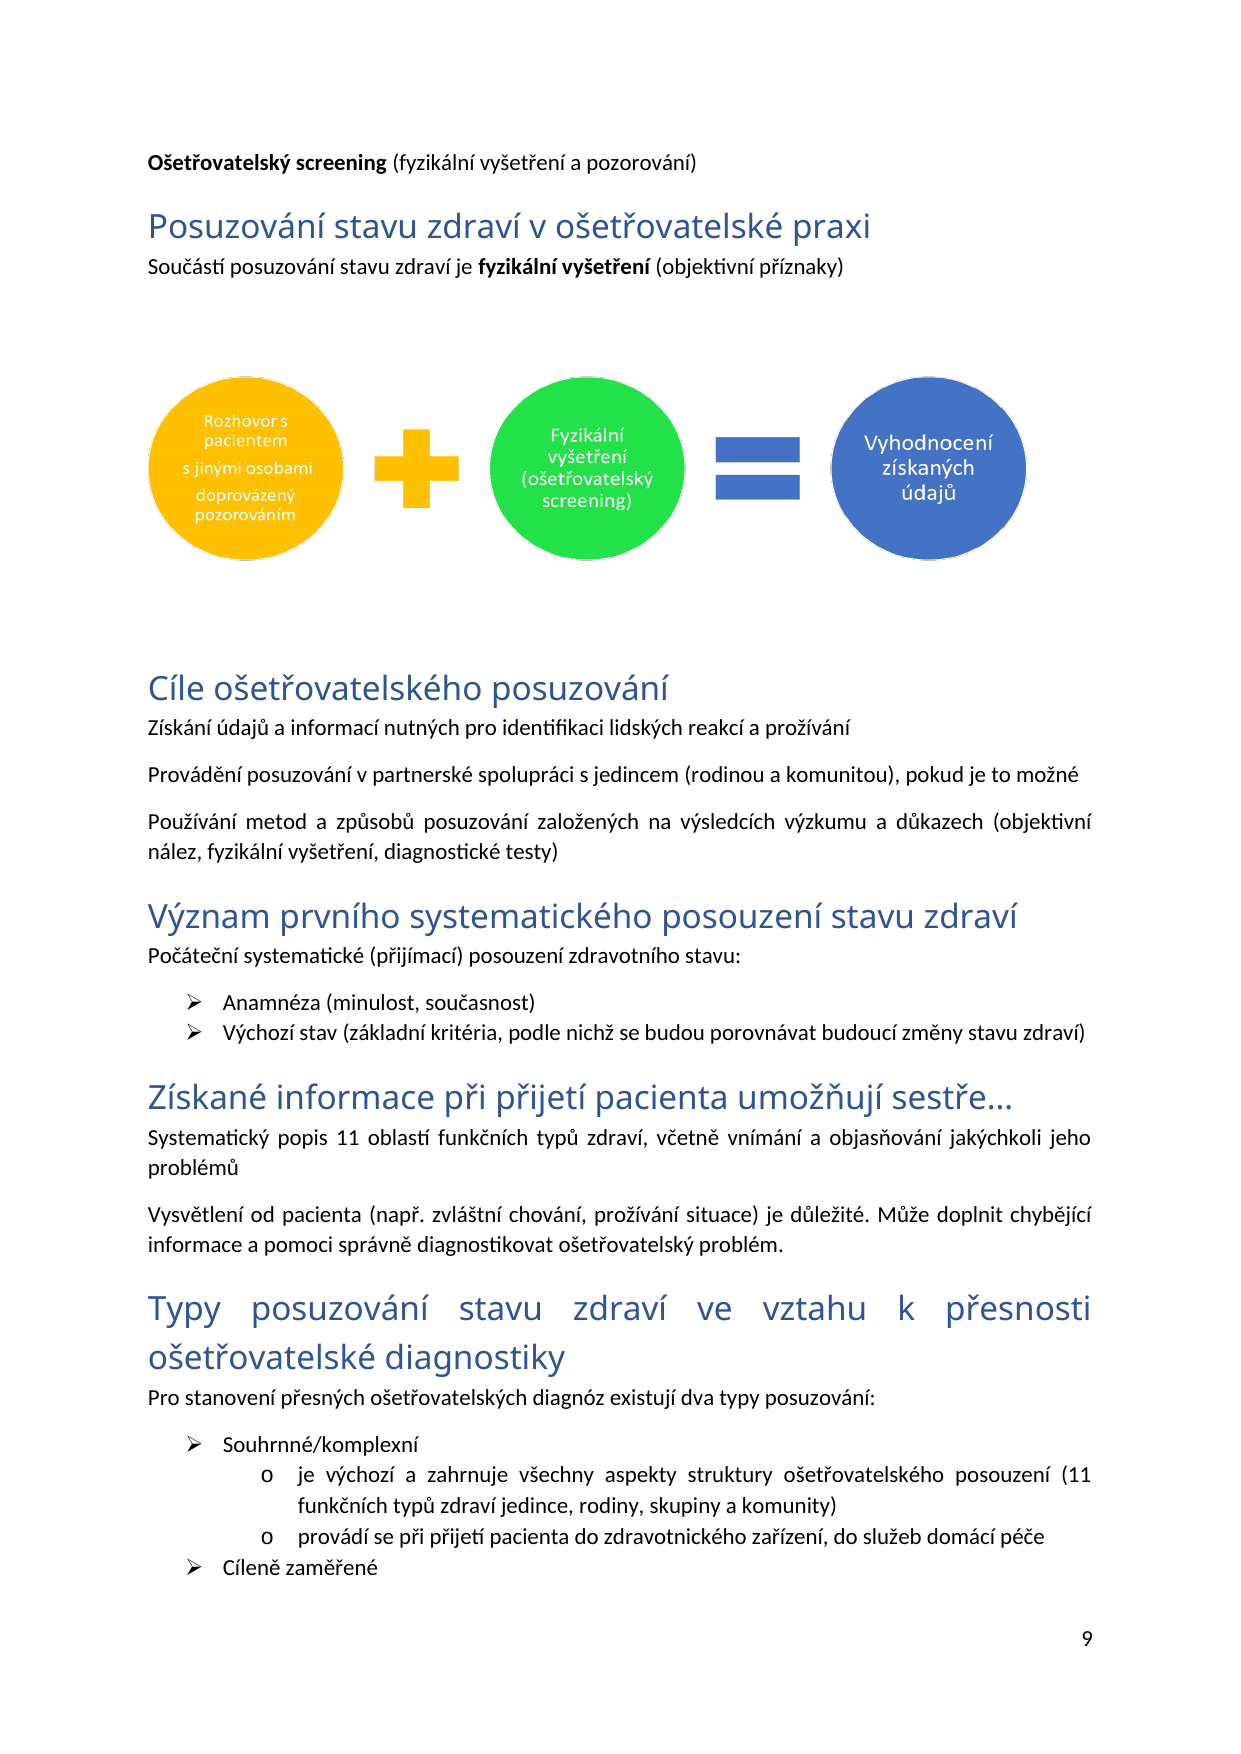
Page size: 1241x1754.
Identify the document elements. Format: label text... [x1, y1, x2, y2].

text Součástí posuzování stavu zdraví je fyzikální vyšetření (objektivní příznaky) [148, 252, 1093, 280]
list Výchozí stav (základní kritéria, podle nichž se budou porovnávat budoucí změny stavu zdraví) [185, 1018, 1093, 1047]
subtitle Význam prvního systematického posouzení stavu zdraví [148, 892, 1093, 938]
list Anamnéza (minulost, současnost) [185, 988, 1093, 1016]
text Získání údajů a informací nutných pro identifikaci lidských reakcí a prožívání [148, 713, 1093, 741]
text Ošetřovatelský screening (fyzikální vyšetření a pozorování) [148, 148, 1093, 176]
text Systematický popis 11 oblastí funkčních typů zdraví, včetně vnímání a objasňování jakýchkoli jeho problémů [148, 1123, 1093, 1181]
subtitle Získané informace při přijetí pacienta umožňují sestře… [148, 1074, 1093, 1119]
list Souhrnné/komplexní [185, 1430, 1093, 1458]
text Vysvětlení od pacienta (např. zvláštní chování, prožívání situace) je důležité. Může doplnit chybějící informace a pomoci správně diagnostikovat ošetřovatelský problém. [148, 1200, 1093, 1258]
list provádí se při přijetí pacienta do zdravotnického zařízení, do služeb domácí péče [260, 1522, 1093, 1551]
subtitle Cíle ošetřovatelského posuzování [148, 664, 1093, 710]
subtitle Posuzování stavu zdraví v ošetřovatelské praxi [148, 203, 1093, 248]
subtitle Typy posuzování stavu zdraví ve vztahu k přesnosti ošetřovatelské diagnostiky [148, 1285, 1093, 1379]
list Cíleně zaměřené [185, 1553, 1093, 1581]
text Pro stanovení přesných ošetřovatelských diagnóz existují dva typy posuzování: [148, 1383, 1093, 1411]
list je výchozí a zahrnuje všechny aspekty struktury ošetřovatelského posouzení (11 funkčních typů zdraví jedince, rodiny, skupiny a komunity) [260, 1460, 1093, 1519]
text Používání metod a způsobů posuzování založených na výsledcích výzkumu a důkazech (objektivní nález, fyzikální vyšetření, diagnostické testy) [148, 807, 1093, 865]
picture [147, 298, 1027, 638]
text Počáteční systematické (přijímací) posouzení zdravotního stavu: [148, 941, 1093, 969]
text Provádění posuzování v partnerské spolupráci s jedincem (rodinou a komunitou), pokud je to možné [148, 760, 1093, 788]
